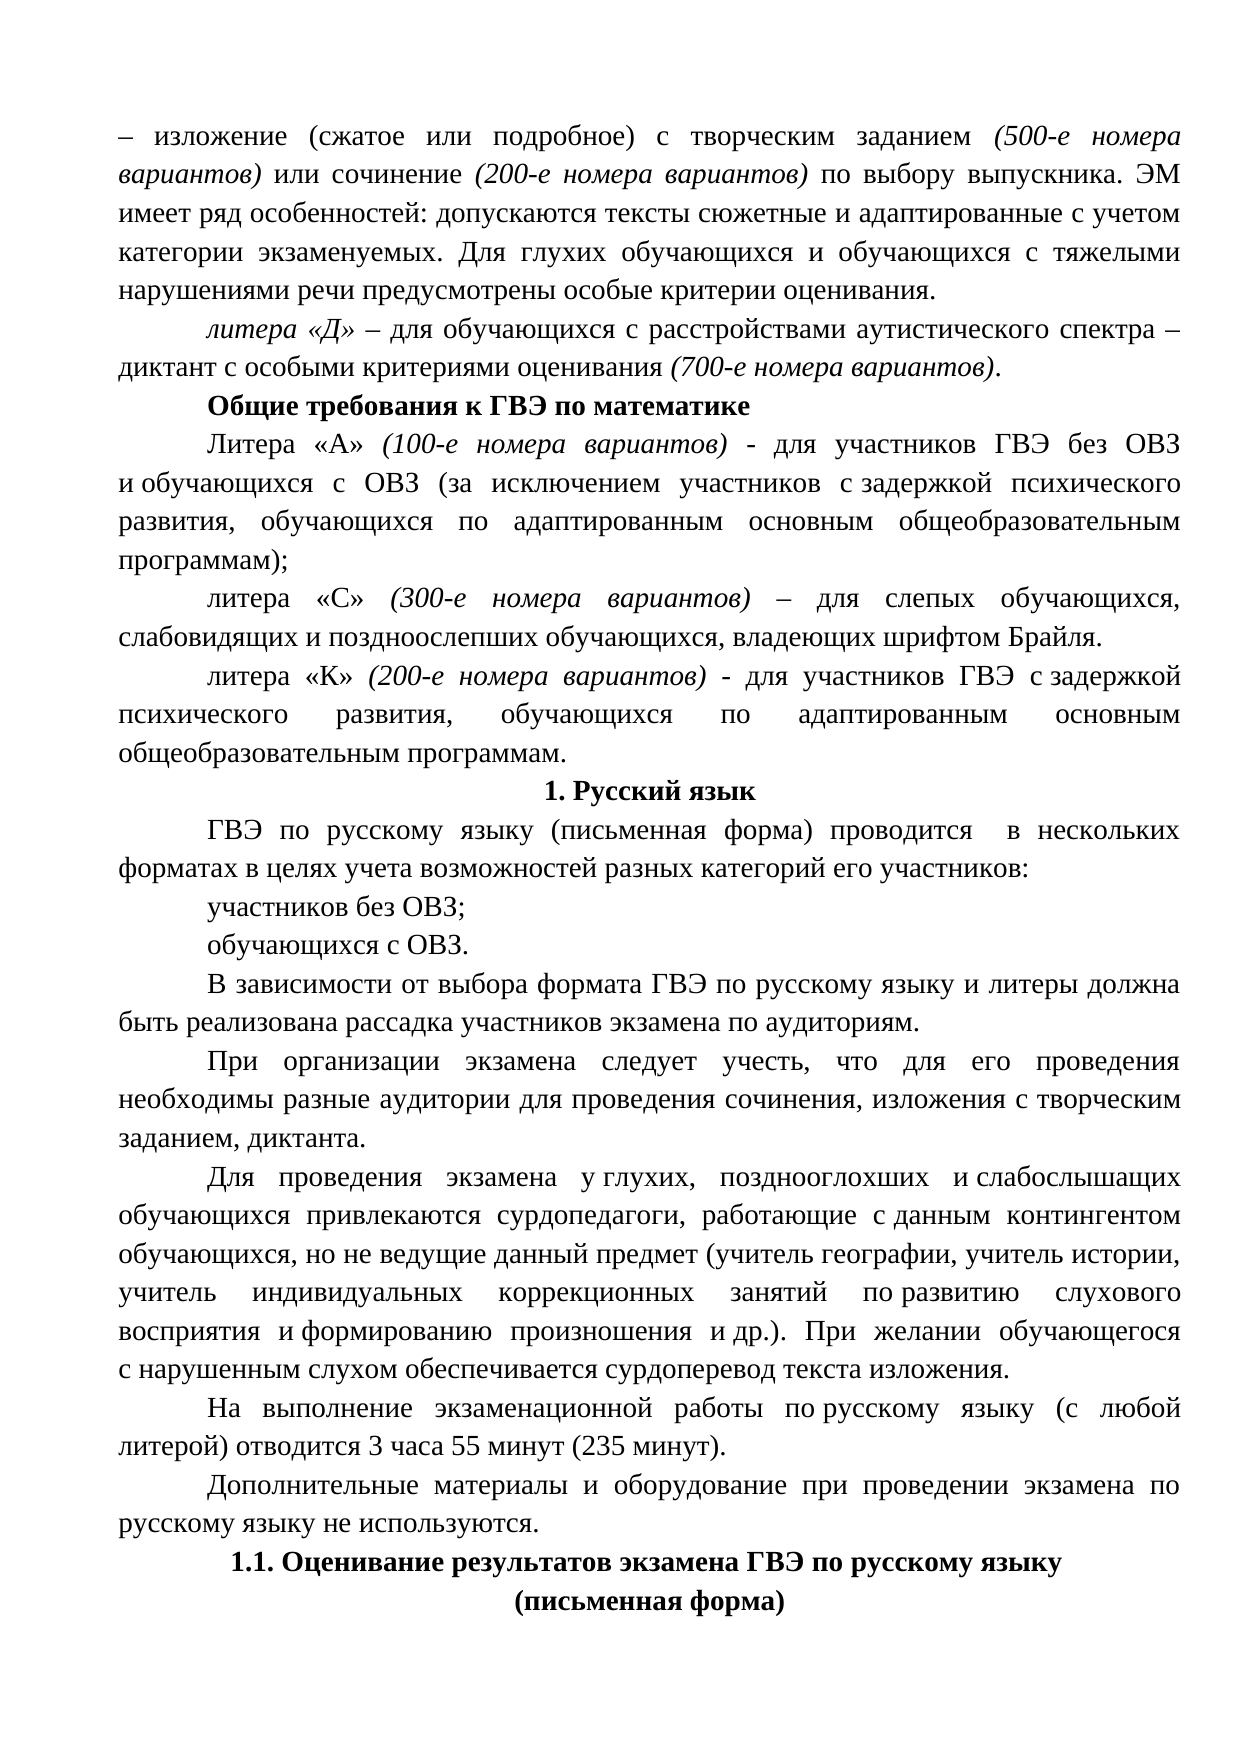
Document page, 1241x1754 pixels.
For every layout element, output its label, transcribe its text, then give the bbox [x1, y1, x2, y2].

text Для проведения экзамена у глухих, позднооглохших и слабослышащих обучающихся привлекаются сурдопедагоги, работающие с данным контингентом обучающихся, но не ведущие данный предмет (учитель географии, учитель истории, учитель индивидуальных коррекционных занятий по развитию слухового восприятия и формированию произношения и др.). При желании обучающегося с нарушенным слухом обеспечивается сурдоперевод текста изложения. [118, 1159, 1181, 1385]
text литера «Д» – для обучающихся с расстройствами аутистического спектра – диктант с особыми критериями оценивания (700-е номера вариантов). [118, 311, 1181, 383]
text Литера «А» (100-е номера вариантов) - для участников ГВЭ без ОВЗ и обучающихся с ОВЗ (за исключением участников с задержкой психического развития, обучающихся по адаптированным основным общеобразовательным программам); [118, 426, 1181, 576]
text 1.1. Оценивание результатов экзамена ГВЭ по русскому языку (письменная форма) [118, 1544, 1181, 1616]
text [118, 118, 1181, 306]
text В зависимости от выбора формата ГВЭ по русскому языку и литеры должна быть реализована рассадка участников экзамена по аудиториям. [118, 966, 1181, 1038]
text 1. Русский язык [118, 773, 1181, 807]
text литера «К» (200-е номера вариантов) - для участников ГВЭ с задержкой психического развития, обучающихся по адаптированным основным общеобразовательным программам. [118, 658, 1181, 768]
text Дополнительные материалы и оборудование при проведении экзамена по русскому языку не используются. [118, 1467, 1181, 1539]
text участников без ОВЗ; [118, 889, 1181, 922]
text На выполнение экзаменационной работы по русскому языку (с любой литерой) отводится 3 часа 55 минут (235 минут). [118, 1390, 1181, 1462]
text При организации экзамена следует учесть, что для его проведения необходимы разные аудитории для проведения сочинения, изложения с творческим заданием, диктанта. [118, 1043, 1181, 1154]
text ГВЭ по русскому языку (письменная форма) проводится в нескольких форматах в целях учета возможностей разных категорий его участников: [118, 812, 1181, 884]
text литера «С» (300-е номера вариантов) – для слепых обучающихся, слабовидящих и поздноослепших обучающихся, владеющих шрифтом Брайля. [118, 581, 1181, 653]
text Общие требования к ГВЭ по математике [118, 388, 1181, 421]
text обучающихся с ОВЗ. [118, 927, 1181, 961]
